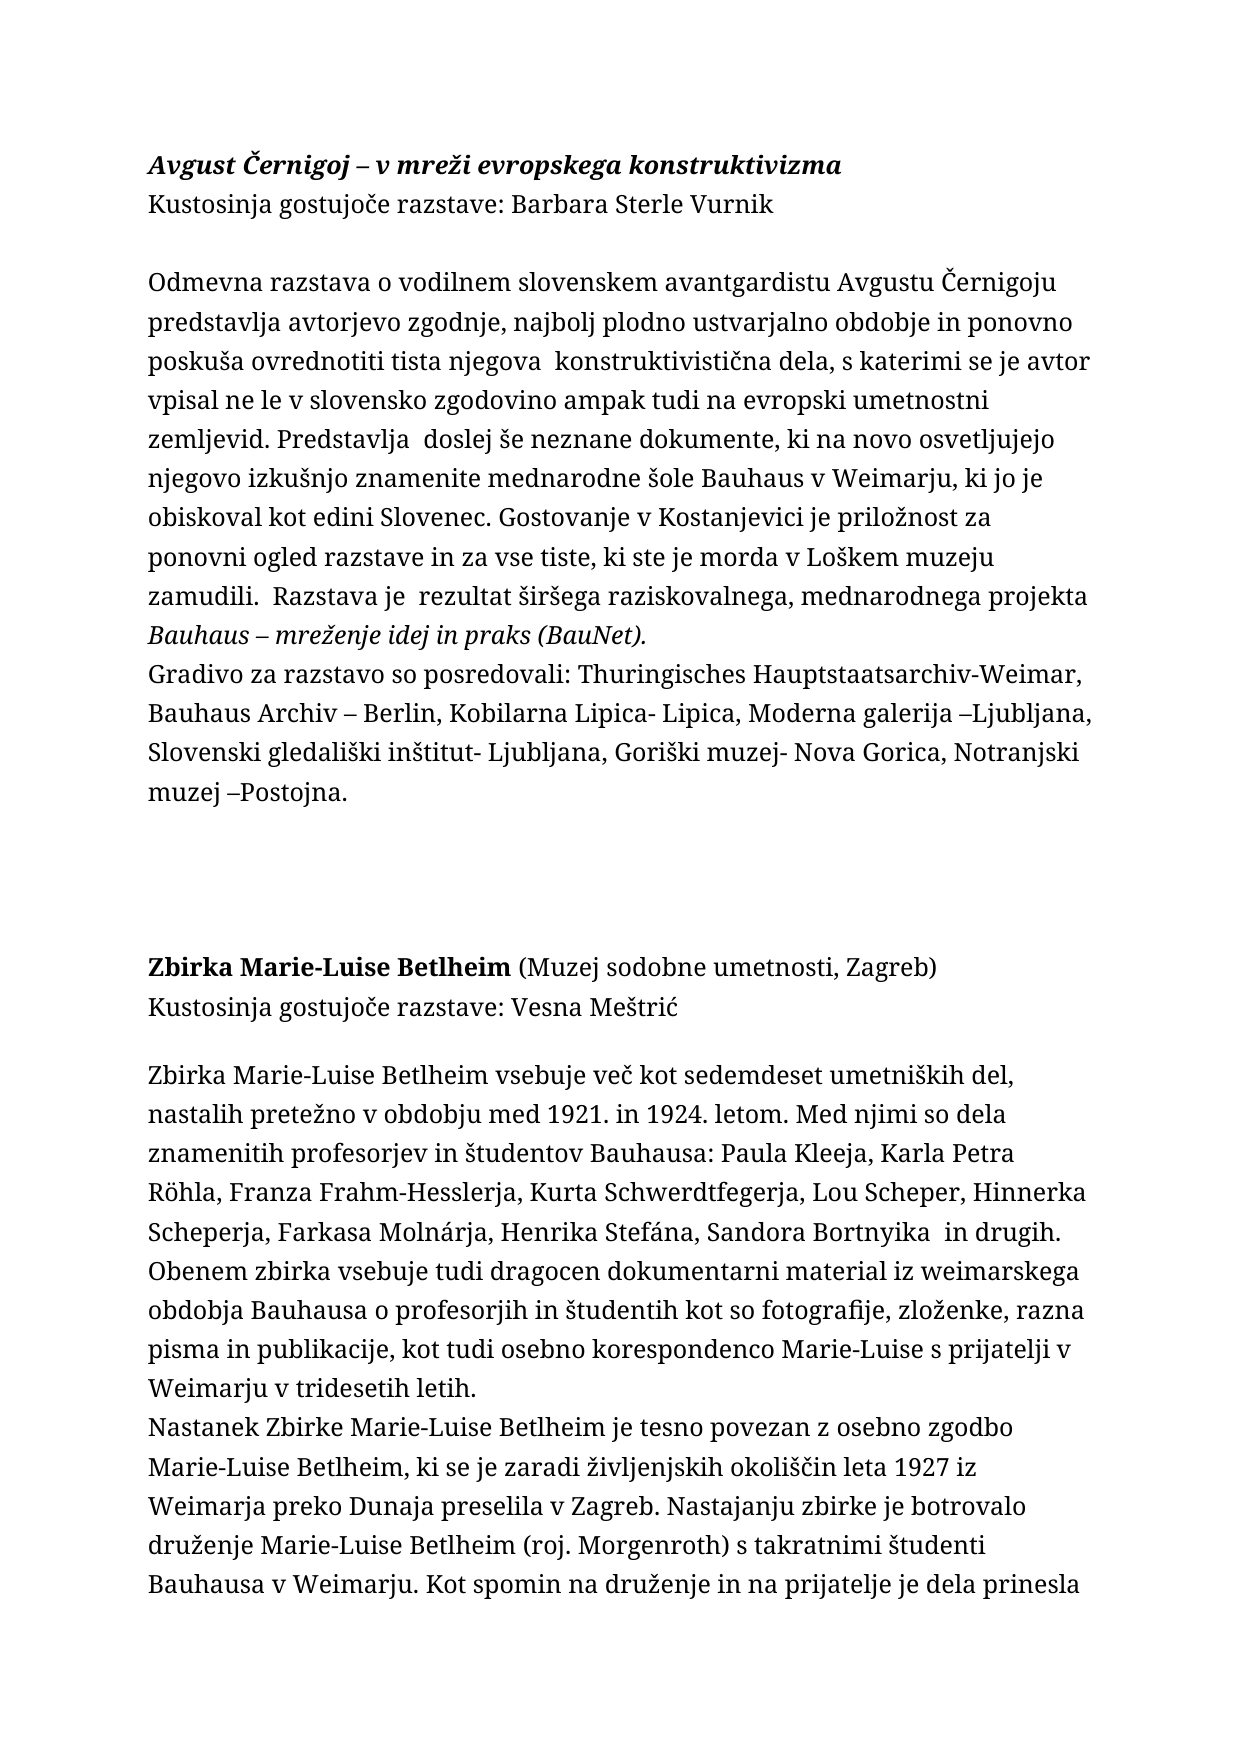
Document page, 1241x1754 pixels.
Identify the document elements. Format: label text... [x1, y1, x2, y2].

text Kustosinja gostujoče razstave: Barbara Sterle Vurnik [148, 187, 1093, 221]
text Kustosinja gostujoče razstave: Vesna Meštrić [148, 989, 1093, 1023]
text Zbirka Marie-Luise Betlheim (Muzej sodobne umetnosti, Zagreb) [148, 950, 1093, 984]
text Avgust Černigoj – v mreži evropskega konstruktivizma [148, 148, 1093, 182]
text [148, 1410, 1093, 1601]
text Odmevna razstava o vodilnem slovenskem avantgardistu Avgustu Černigoju predstavlja avtorjevo zgodnje, najbolj plodno ustvarjalno obdobje in ponovno poskuša ovrednotiti tista njegova konstruktivistična dela, s katerimi se je avtor vpisal ne le v slovensko zgodovino ampak tudi na evropski umetnostni zemljevid. Predstavlja doslej še neznane dokumente, ki na novo osvetljujejo njegovo izkušnjo znamenite mednarodne šole Bauhaus v Weimarju, ki jo je obiskoval kot edini Slovenec. Gostovanje v Kostanjevici je priložnost za ponovni ogled razstave in za vse tiste, ki ste je morda v Loškem muzeju zamudili. Razstava je rezultat širšega raziskovalnega, mednarodnega projekta Bauhaus – mreženje idej in praks (BauNet). [148, 265, 1093, 652]
text Slovenski gledališki inštitut- Ljubljana, Goriški muzej- Nova Gorica, Notranjski muzej –Postojna. [148, 735, 1093, 808]
text Zbirka Marie-Luise Betlheim vsebuje več kot sedemdeset umetniških del, nastalih pretežno v obdobju med 1921. in 1924. letom. Med njimi so dela znamenitih profesorjev in študentov Bauhausa: Paula Kleeja, Karla Petra Röhla, Franza Frahm-Hesslerja, Kurta Schwerdtfegerja, Lou Scheper, Hinnerka Scheperja, Farkasa Molnárja, Henrika Stefána, Sandora Bortnyika in drugih. Obenem zbirka vsebuje tudi dragocen dokumentarni material iz weimarskega obdobja Bauhausa o profesorjih in študentih kot so fotografije, zloženke, razna pisma in publikacije, kot tudi osebno korespondenco Marie-Luise s prijatelji v Weimarju v tridesetih letih. [148, 1058, 1093, 1405]
text Gradivo za razstavo so posredovali: Thuringisches Hauptstaatsarchiv-Weimar, Bauhaus Archiv – Berlin, Kobilarna Lipica- Lipica, Moderna galerija –Ljubljana, [148, 657, 1093, 730]
